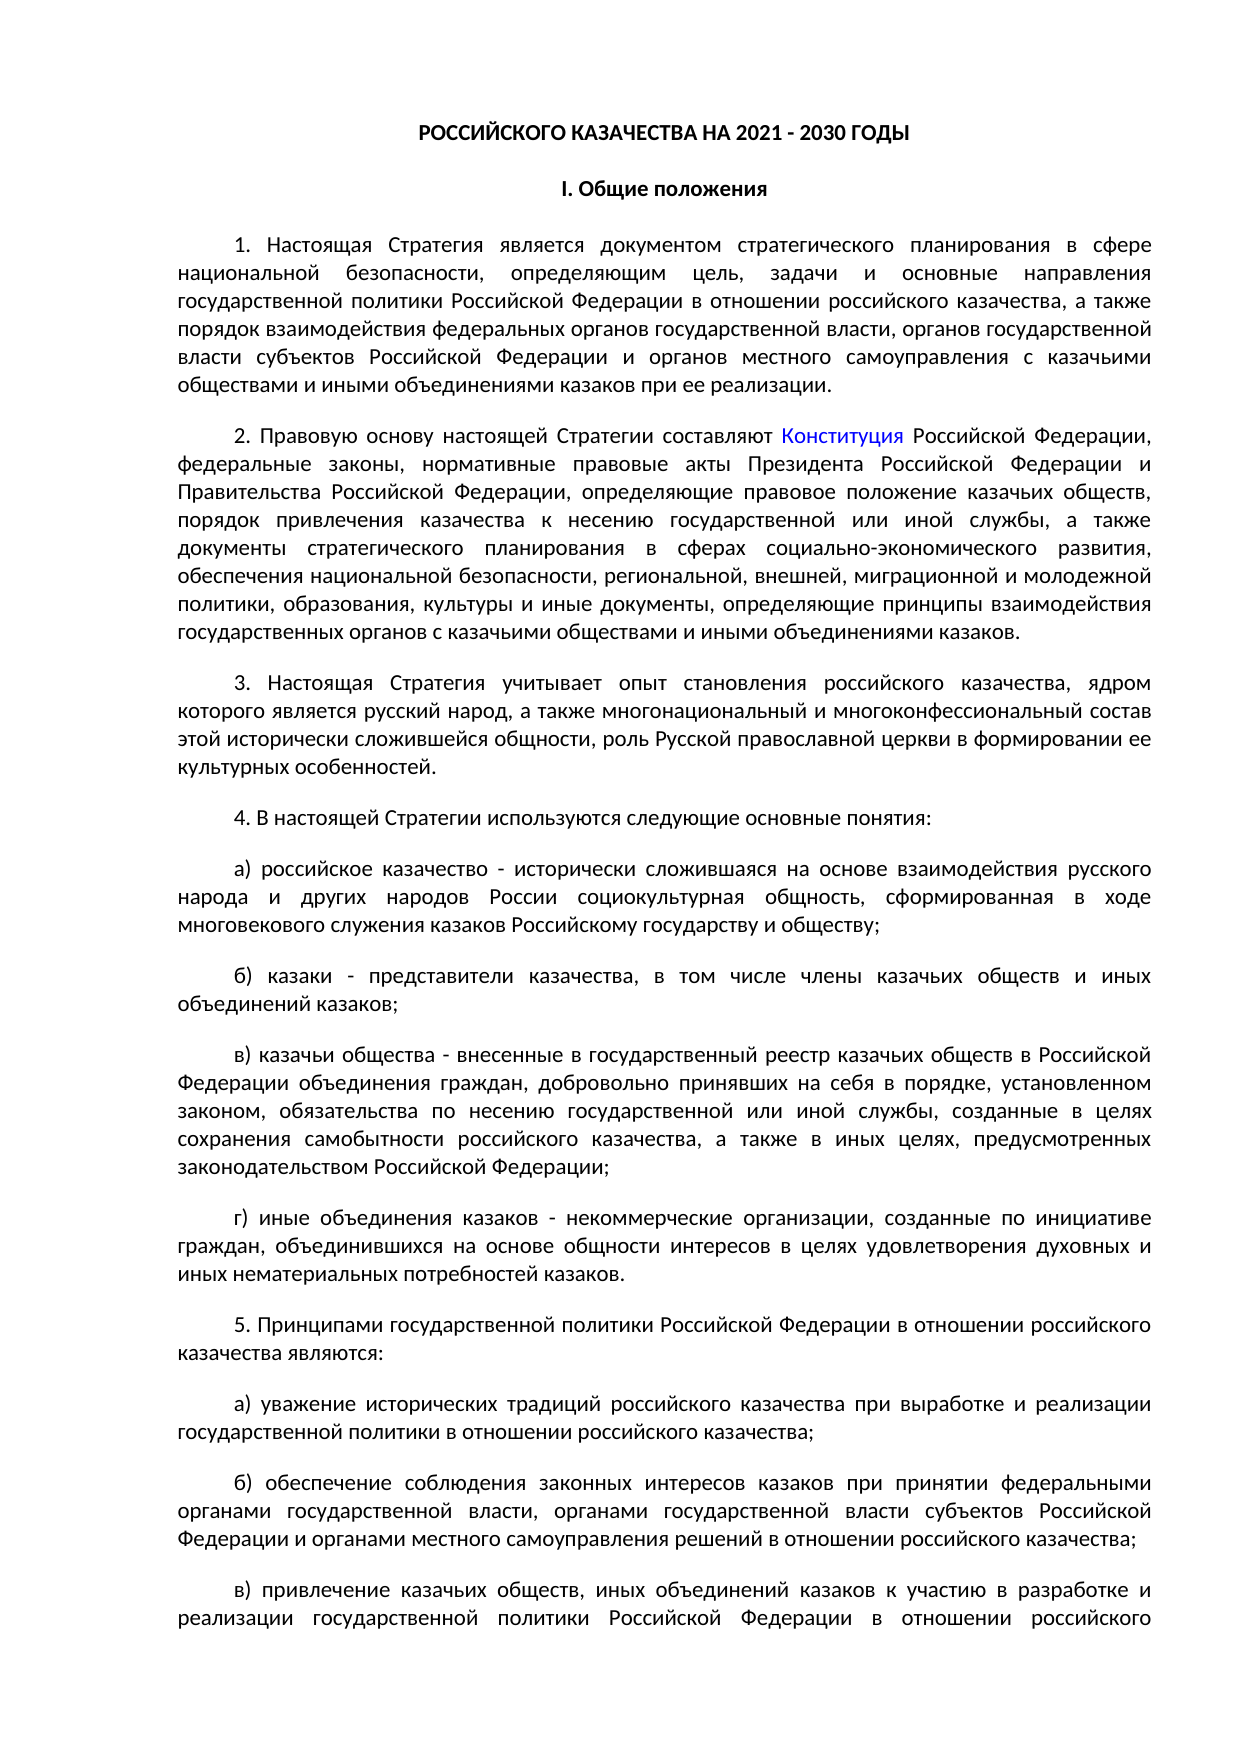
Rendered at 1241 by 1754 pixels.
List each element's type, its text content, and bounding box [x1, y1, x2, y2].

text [177, 1575, 1152, 1631]
text 3. Настоящая Стратегия учитывает опыт становления российского казачества, ядром которого является русский народ, а также многонациональный и многоконфессиональный состав этой исторически сложившейся общности, роль Русской православной церкви в формировании ее культурных особенностей. [177, 668, 1152, 780]
title I. Общие положения [177, 174, 1152, 202]
text 1. Настоящая Стратегия является документом стратегического планирования в сфере национальной безопасности, определяющим цель, задачи и основные направления государственной политики Российской Федерации в отношении российского казачества, а также порядок взаимодействия федеральных органов государственной власти, органов государственной власти субъектов Российской Федерации и органов местного самоуправления с казачьими обществами и иными объединениями казаков при ее реализации. [177, 230, 1152, 398]
text б) казаки - представители казачества, в том числе члены казачьих обществ и иных объединений казаков; [177, 961, 1152, 1017]
text 4. В настоящей Стратегии используются следующие основные понятия: [177, 803, 1152, 831]
text г) иные объединения казаков - некоммерческие организации, созданные по инициативе граждан, объединившихся на основе общности интересов в целях удовлетворения духовных и иных нематериальных потребностей казаков. [177, 1203, 1152, 1287]
title РОССИЙСКОГО КАЗАЧЕСТВА НА 2021 - 2030 ГОДЫ [177, 118, 1152, 146]
text в) казачьи общества - внесенные в государственный реестр казачьих обществ в Российской Федерации объединения граждан, добровольно принявших на себя в порядке, установленном законом, обязательства по несению государственной или иной службы, созданные в целях сохранения самобытности российского казачества, а также в иных целях, предусмотренных законодательством Российской Федерации; [177, 1040, 1152, 1180]
text а) российское казачество - исторически сложившаяся на основе взаимодействия русского народа и других народов России социокультурная общность, сформированная в ходе многовекового служения казаков Российскому государству и обществу; [177, 854, 1152, 938]
text б) обеспечение соблюдения законных интересов казаков при принятии федеральными органами государственной власти, органами государственной власти субъектов Российской Федерации и органами местного самоуправления решений в отношении российского казачества; [177, 1468, 1152, 1552]
text 2. Правовую основу настоящей Стратегии составляют Конституция Российской Федерации, федеральные законы, нормативные правовые акты Президента Российской Федерации и Правительства Российской Федерации, определяющие правовое положение казачьих обществ, порядок привлечения казачества к несению государственной или иной службы, а также документы стратегического планирования в сферах социально-экономического развития, обеспечения национальной безопасности, региональной, внешней, миграционной и молодежной политики, образования, культуры и иные документы, определяющие принципы взаимодействия государственных органов с казачьими обществами и иными объединениями казаков. [177, 421, 1152, 645]
text 5. Принципами государственной политики Российской Федерации в отношении российского казачества являются: [177, 1310, 1152, 1366]
text а) уважение исторических традиций российского казачества при выработке и реализации государственной политики в отношении российского казачества; [177, 1389, 1152, 1445]
